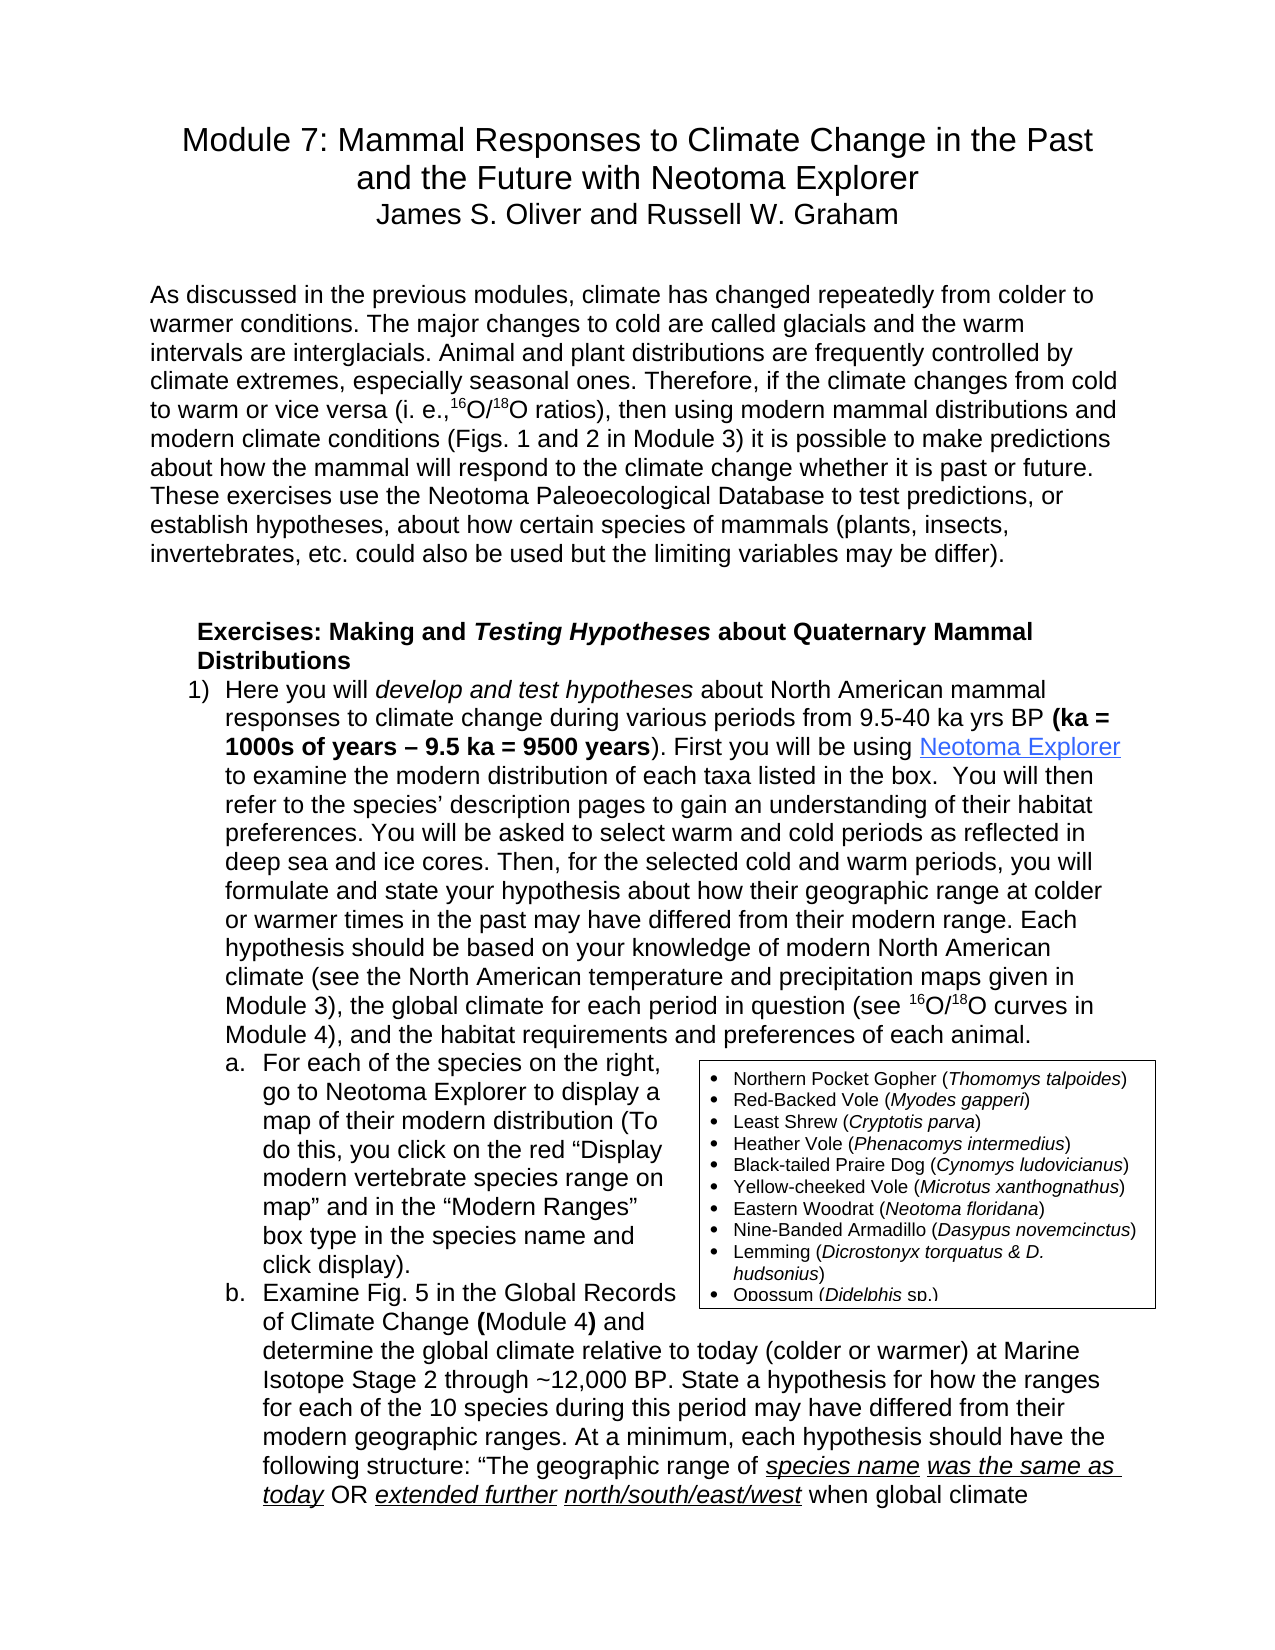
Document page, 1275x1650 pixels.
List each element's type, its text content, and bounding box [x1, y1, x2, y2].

list Here you will develop and test hypotheses about North American mammal responses to climate change during various periods from 9.5-40 ka yrs BP (ka = 1000s of years – 9.5 ka = 9500 years). First you will be using Neotoma Explorer to examine the modern distribution of each taxa listed in the box. You will then refer to the species’ description pages to gain an understanding of their habitat preferences. You will be asked to select warm and cold periods as reflected in deep sea and ice cores. Then, for the selected cold and warm periods, you will formulate and state your hypothesis about how their geographic range at colder or warmer times in the past may have differed from their modern range. Each hypothesis should be based on your knowledge of modern North American climate (see the North American temperature and precipitation maps given in Module 3), the global climate for each period in question (see 16O/18O curves in Module 4), and the habitat requirements and preferences of each animal. [187, 674, 1125, 1048]
list Exercises: Making and Testing Hypotheses about Quaternary Mammal Distributions [197, 617, 1125, 674]
list For each of the species on the right, go to Neotoma Explorer to display a map of their modern distribution (To do this, you click on the red “Display modern vertebrate species range on map” and in the “Modern Ranges” box type in the species name and click display). [225, 1048, 1125, 1278]
text As discussed in the previous modules, climate has changed repeatedly from colder to warmer conditions. The major changes to cold are called glacials and the warm intervals are interglacials. Animal and plant distributions are frequently controlled by climate extremes, especially seasonal ones. Therefore, if the climate changes from cold to warm or vice versa (i. e.,16O/18O ratios), then using modern mammal distributions and modern climate conditions (Figs. 1 and 2 in Module 3) it is possible to make predictions about how the mammal will respond to the climate change whether it is past or future. These exercises use the Neotoma Paleoecological Database to test predictions, or establish hypotheses, about how certain species of mammals (plants, insects, invertebrates, etc. could also be used but the limiting variables may be differ). [150, 280, 1125, 567]
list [225, 1278, 1125, 1508]
text James S. Oliver and Russell W. Graham [150, 197, 1125, 230]
text Module 7: Mammal Responses to Climate Change in the Past and the Future with Neotoma Explorer [150, 120, 1125, 197]
